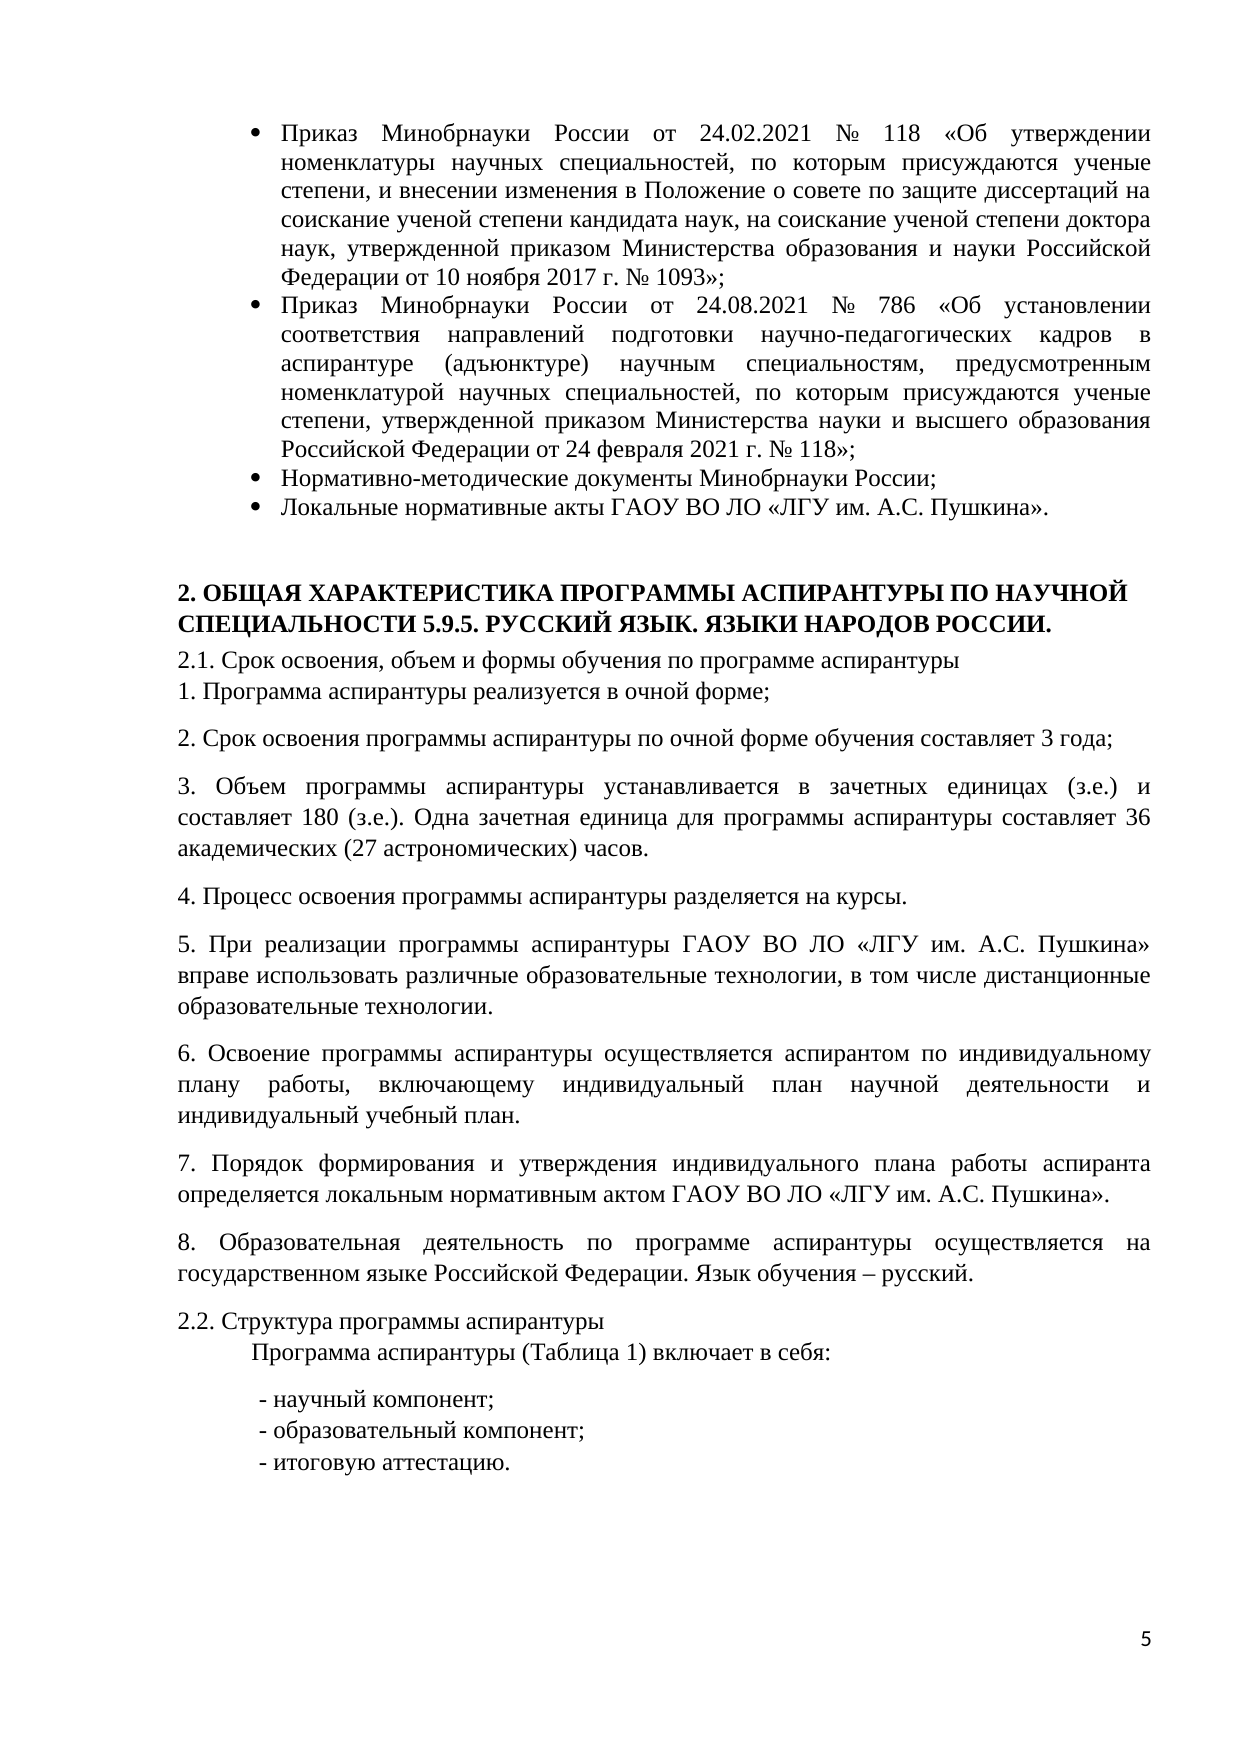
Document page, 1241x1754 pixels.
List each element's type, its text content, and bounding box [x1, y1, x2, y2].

list Приказ Минобрнауки России от 24.08.2021 № 786 «Об установлении соответствия направлений подготовки научно-педагогических кадров в аспирантуре (адъюнктуре) научным специальностям, предусмотренным номенклатурой научных специальностей, по которым присуждаются ученые степени, утвержденной приказом Министерства науки и высшего образования Российской Федерации от 24 февраля 2021 г. № 118»; [251, 291, 1152, 463]
list Приказ Минобрнауки России от 24.02.2021 № 118 «Об утверждении номенклатуры научных специальностей, по которым присуждаются ученые степени, и внесении изменения в Положение о совете по защите диссертаций на соискание ученой степени кандидата наук, на соискание ученой степени доктора наук, утвержденной приказом Министерства образования и науки Российской Федерации от 10 ноября 2017 г. № 1093»; [251, 118, 1152, 291]
list - научный компонент; [252, 1384, 1152, 1413]
subtitle 2.2. Структура программы аспирантуры [177, 1306, 1152, 1334]
text 5. При реализации программы аспирантуры ГАОУ ВО ЛО «ЛГУ им. А.С. Пушкина» вправе использовать различные образовательные технологии, в том числе дистанционные образовательные технологии. [177, 929, 1152, 1019]
list Локальные нормативные акты ГАОУ ВО ЛО «ЛГУ им. А.С. Пушкина». [251, 492, 1152, 521]
text 1. Программа аспирантуры реализуется в очной форме; [177, 676, 1152, 704]
list - образовательный компонент; [252, 1416, 1152, 1444]
list - итоговую аттестацию. [252, 1447, 1152, 1475]
text 3. Объем программы аспирантуры устанавливается в зачетных единицах (з.е.) и составляет 180 (з.е.). Одна зачетная единица для программы аспирантуры составляет 36 академических (27 астрономических) часов. [177, 771, 1152, 862]
text 8. Образовательная деятельность по программе аспирантуры осуществляется на государственном языке Российской Федерации. Язык обучения – русский. [177, 1227, 1152, 1287]
list Нормативно-методические документы Минобрнауки России; [251, 463, 1152, 492]
subtitle 2. ОБЩАЯ ХАРАКТЕРИСТИКА ПРОГРАММЫ АСПИРАНТУРЫ ПО НАУЧНОЙ СПЕЦИАЛЬНОСТИ 5.9.5. РУССКИЙ ЯЗЫК. ЯЗЫКИ НАРОДОВ РОССИИ. [177, 578, 1152, 638]
text Программа аспирантуры (Таблица 1) включает в себя: [177, 1337, 1152, 1366]
text 6. Освоение программы аспирантуры осуществляется аспирантом по индивидуальному плану работы, включающему индивидуальный план научной деятельности и индивидуальный учебный план. [177, 1038, 1152, 1129]
text 2. Срок освоения программы аспирантуры по очной форме обучения составляет 3 года; [177, 723, 1152, 752]
text 7. Порядок формирования и утверждения индивидуального плана работы аспиранта определяется локальным нормативным актом ГАОУ ВО ЛО «ЛГУ им. А.С. Пушкина». [177, 1148, 1152, 1208]
subtitle 2.1. Срок освоения, объем и формы обучения по программе аспирантуры [177, 645, 1152, 673]
text 4. Процесс освоения программы аспирантуры разделяется на курсы. [177, 881, 1152, 910]
